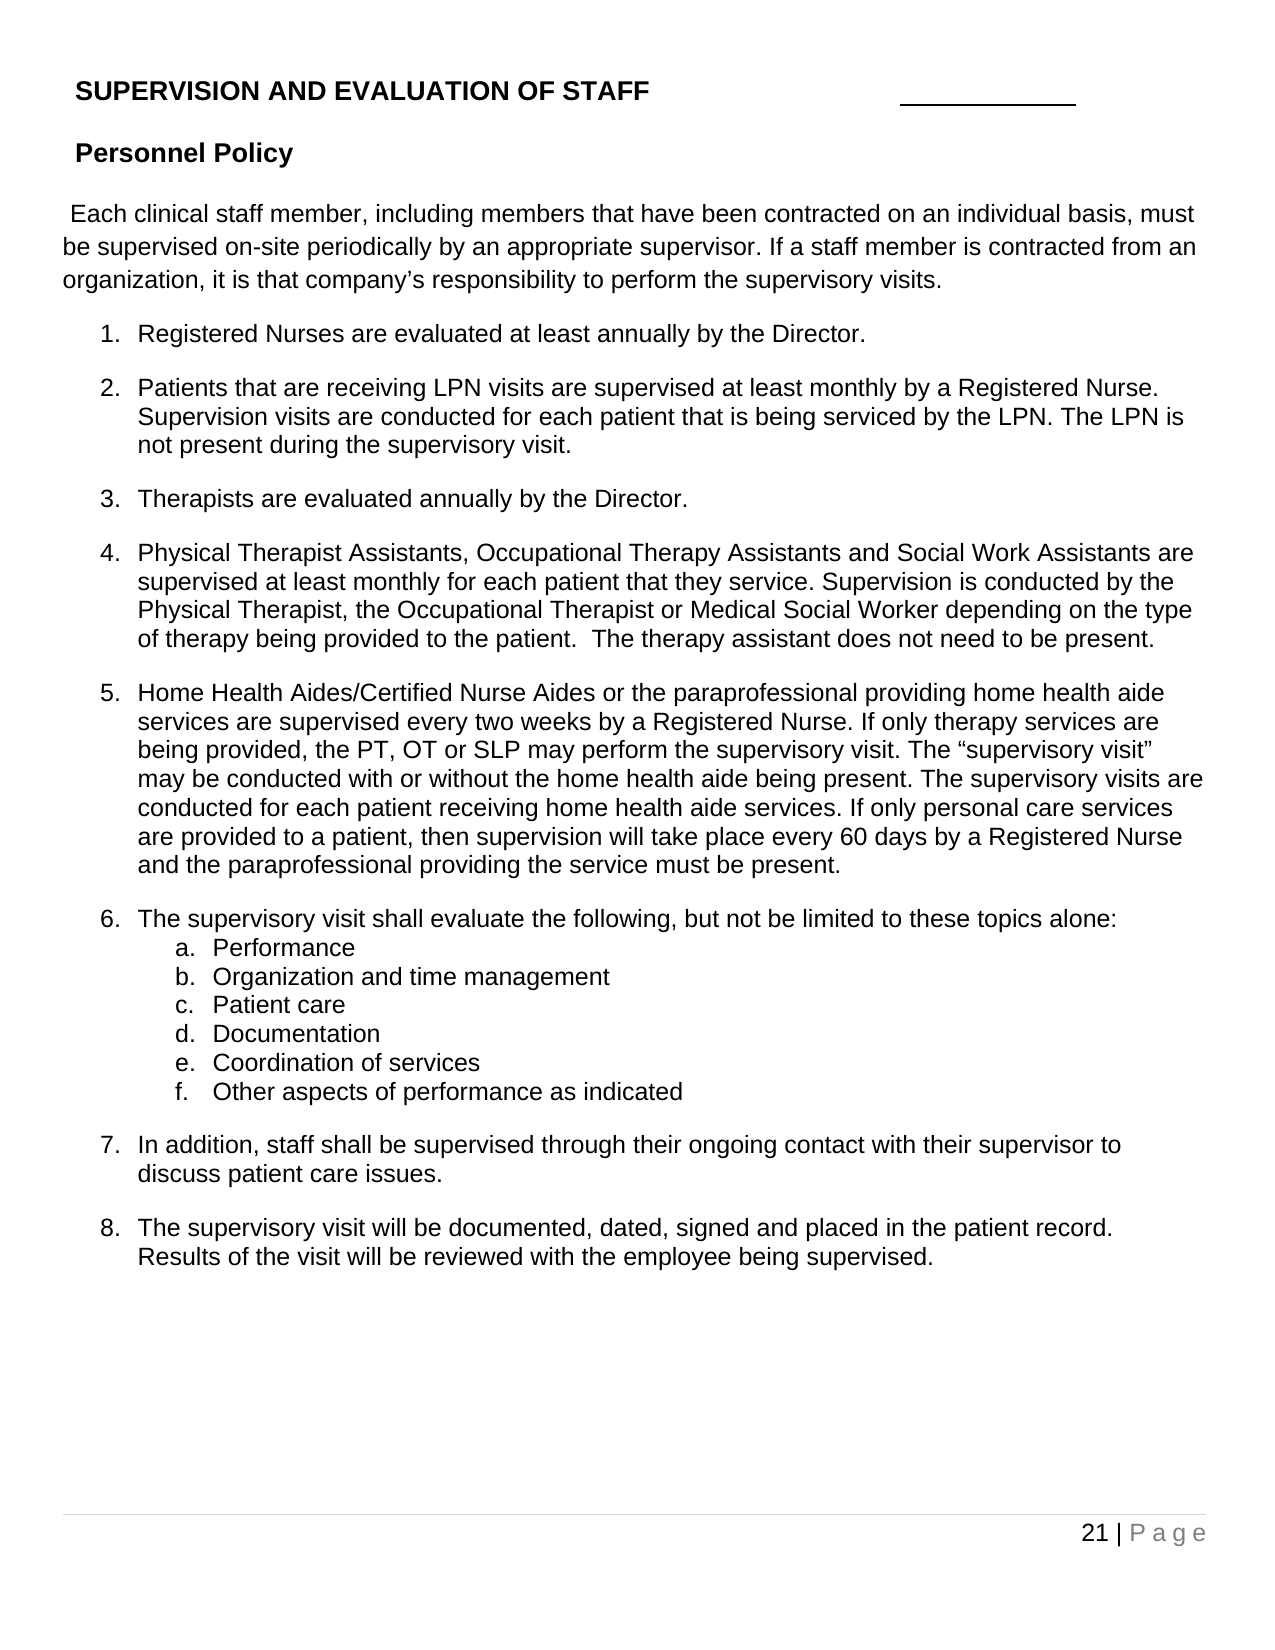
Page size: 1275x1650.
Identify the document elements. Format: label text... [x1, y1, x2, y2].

text SUPERVISION AND EVALUATION OF STAFF [75, 75, 1208, 106]
text Each clinical staff member, including members that have been contracted on an individual basis, must be supervised on-site periodically by an appropriate supervisor. If a staff member is contracted from an organization, it is that company’s responsibility to perform the supervisory visits. [62, 199, 1206, 294]
list Patient care [175, 991, 1206, 1019]
text Personnel Policy [75, 137, 1208, 168]
list In addition, staff shall be supervised through their ongoing contact with their supervisor to discuss patient care issues. [100, 1131, 1206, 1188]
list Coordination of services [175, 1048, 1206, 1077]
list Documentation [175, 1019, 1206, 1048]
list Physical Therapist Assistants, Occupational Therapy Assistants and Social Work Assistants are supervised at least monthly for each patient that they service. Supervision is conducted by the Physical Therapist, the Occupational Therapist or Medical Social Worker depending on the type of therapy being provided to the patient. The therapy assistant does not need to be present. [100, 538, 1206, 653]
list Organization and time management [175, 962, 1206, 991]
list Patients that are receiving LPN visits are supervised at least monthly by a Registered Nurse. Supervision visits are conducted for each patient that is being serviced by the LPN. The LPN is not present during the supervisory visit. [100, 373, 1206, 459]
list The supervisory visit will be documented, dated, signed and placed in the patient record. Results of the visit will be reviewed with the employee being supervised. [100, 1213, 1206, 1271]
list Other aspects of performance as indicated [175, 1077, 1206, 1106]
list Therapists are evaluated annually by the Director. [100, 484, 1206, 513]
list The supervisory visit shall evaluate the following, but not be limited to these topics alone: [100, 904, 1206, 933]
list Performance [175, 933, 1206, 962]
list Home Health Aides/Certified Nurse Aides or the paraprofessional providing home health aide services are supervised every two weeks by a Registered Nurse. If only therapy services are being provided, the PT, OT or SLP may perform the supervisory visit. The “supervisory visit” may be conducted with or without the home health aide being present. The supervisory visits are conducted for each patient receiving home health aide services. If only personal care services are provided to a patient, then supervision will take place every 60 days by a Registered Nurse and the paraprofessional providing the service must be present. [100, 678, 1206, 879]
list Registered Nurses are evaluated at least annually by the Director. [100, 319, 1206, 348]
